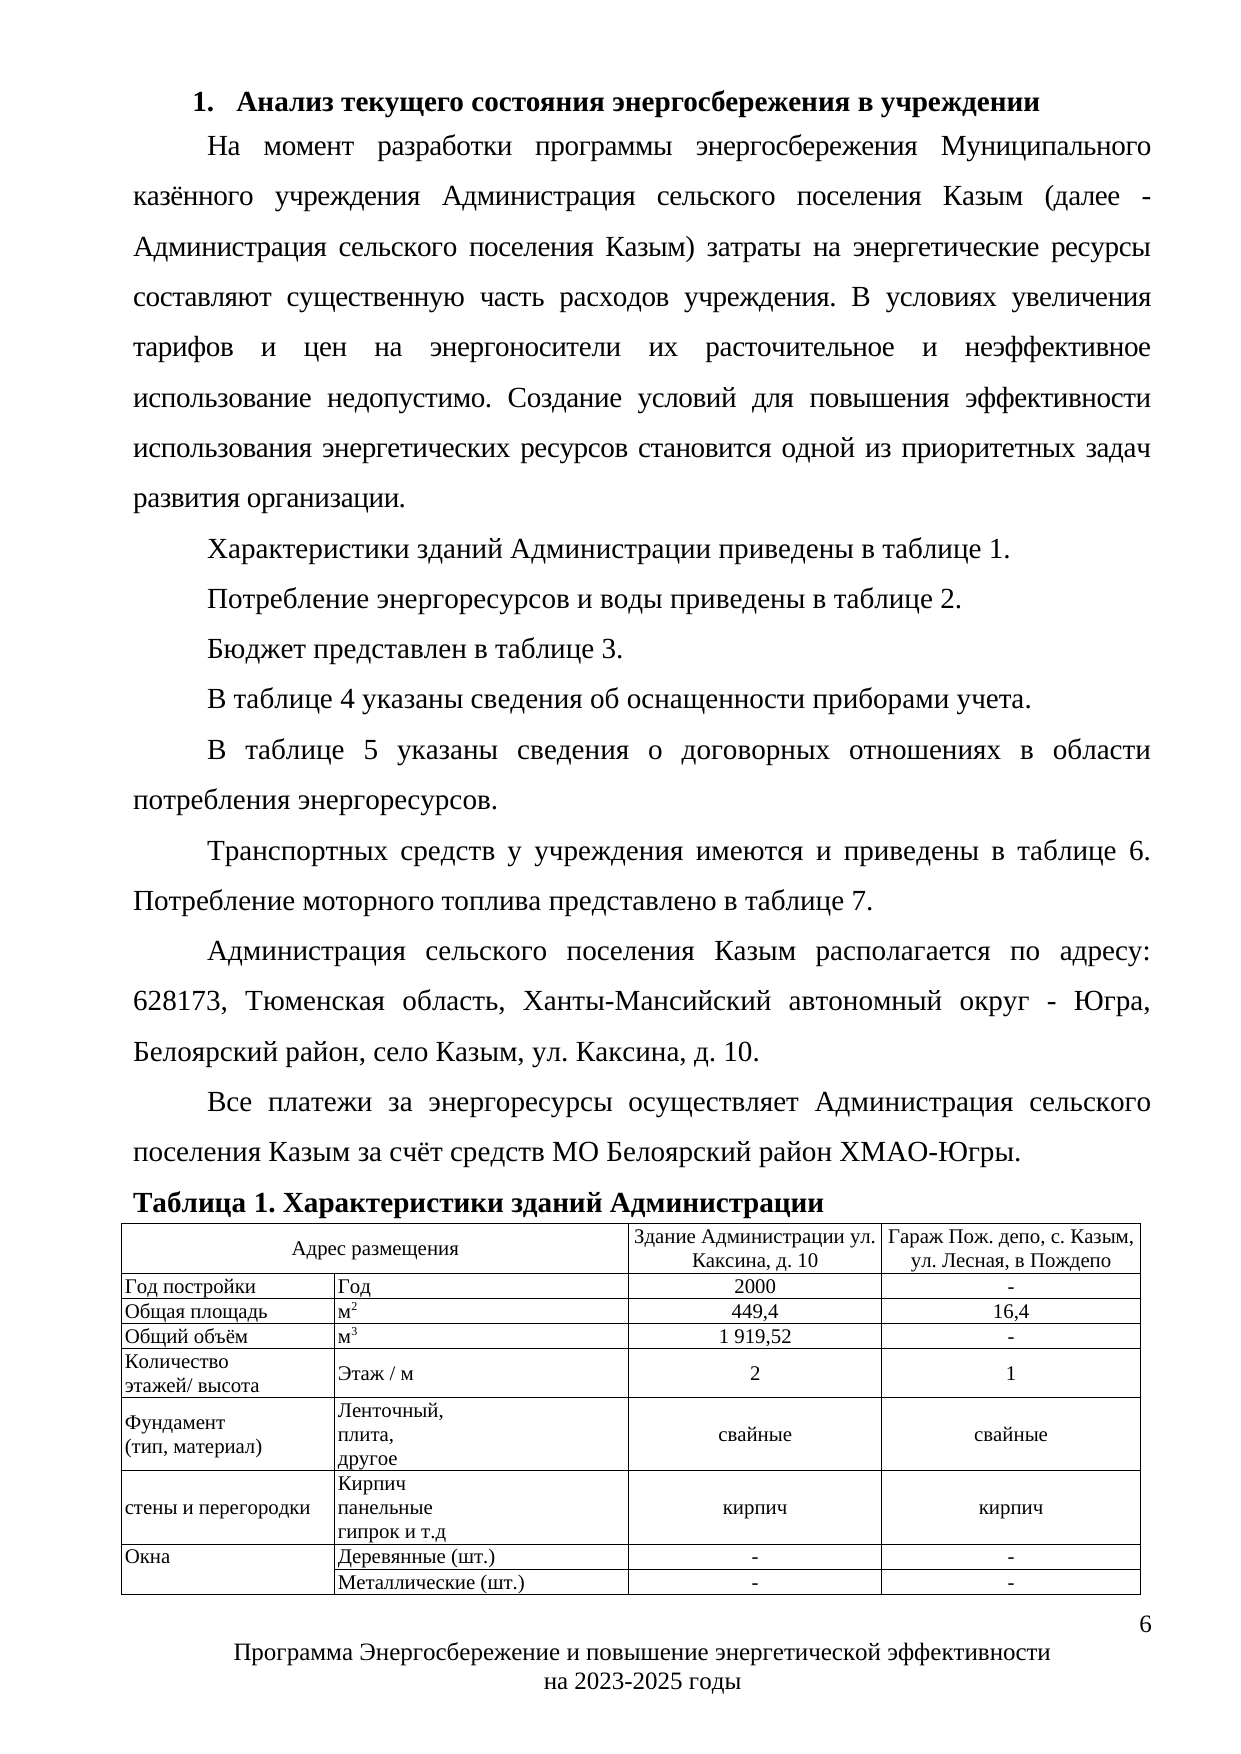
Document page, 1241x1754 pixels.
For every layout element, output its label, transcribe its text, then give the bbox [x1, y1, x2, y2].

table_header Здание Администрации ул. Каксина, д. 10 [629, 1224, 881, 1272]
table_cell свайные [629, 1398, 881, 1470]
text Потребление энергоресурсов и воды приведены в таблице 2. [133, 581, 1152, 614]
text В таблице 5 указаны сведения о договорных отношениях в области потребления энергоресурсов. [133, 732, 1152, 816]
table_cell - [882, 1324, 1140, 1348]
table_cell Год постройки [122, 1274, 334, 1298]
table_cell - [629, 1545, 881, 1568]
table_cell кирпич [629, 1471, 881, 1543]
table_cell - [882, 1570, 1140, 1594]
text Администрация сельского поселения Казым располагается по адресу: 628173, Тюменская область, Ханты-Мансийский автономный округ - Югра, Белоярский район, село Казым, ул. Каксина, д. 10. [133, 933, 1152, 1067]
table_cell - [629, 1570, 881, 1594]
table_cell - [882, 1545, 1140, 1568]
table_cell 1 [882, 1349, 1140, 1397]
table_cell Этаж / м [335, 1349, 628, 1397]
table_cell Год [335, 1274, 628, 1298]
table_cell - [882, 1274, 1140, 1298]
table_cell Металлические (шт.) [335, 1570, 628, 1594]
subtitle Анализ текущего состояния энергосбережения в учреждении [192, 84, 1152, 118]
table_cell стены и перегородки [122, 1471, 334, 1543]
table_cell Деревянные (шт.) [335, 1545, 628, 1568]
text Таблица 1. Характеристики зданий Администрации [133, 1185, 1152, 1218]
text Транспортных средств у учреждения имеются и приведены в таблице 6. Потребление моторного топлива представлено в таблице 7. [133, 833, 1152, 916]
table_cell 2000 [629, 1274, 881, 1298]
table_cell Фундамент (тип, материал) [122, 1398, 334, 1470]
table_cell 1 919,52 [629, 1324, 881, 1348]
text Характеристики зданий Администрации приведены в таблице 1. [133, 531, 1152, 564]
text В таблице 4 указаны сведения об оснащенности приборами учета. [133, 682, 1152, 715]
table_cell Количество этажей/ высота [122, 1349, 334, 1397]
table_cell м2 [335, 1299, 628, 1323]
table_cell Общая площадь [122, 1299, 334, 1323]
text На момент разработки программы энергосбережения Муниципального казённого учреждения Администрация сельского поселения Казым (далее - Администрация сельского поселения Казым) затраты на энергетические ресурсы составляют существенную часть расходов учреждения. В условиях увеличения тарифов и цен на энергоносители их расточительное и неэффективное использование недопустимо. Создание условий для повышения эффективности использования энергетических ресурсов становится одной из приоритетных задач развития организации. [133, 128, 1152, 514]
table_cell 16,4 [882, 1299, 1140, 1323]
table_cell 2 [629, 1349, 881, 1397]
text Все платежи за энергоресурсы осуществляет Администрация сельского поселения Казым за счёт средств МО Белоярский район ХМАО-Югры. [133, 1084, 1152, 1168]
table_cell Окна [122, 1545, 334, 1594]
table_cell свайные [882, 1398, 1140, 1470]
text Бюджет представлен в таблице 3. [133, 631, 1152, 665]
table_cell Ленточный, плита, другое [335, 1398, 628, 1470]
table_header Адрес размещения [122, 1224, 628, 1272]
table_cell м3 [335, 1324, 628, 1348]
table_cell Кирпич панельные гипрок и т.д [335, 1471, 628, 1543]
table_cell 449,4 [629, 1299, 881, 1323]
table_cell Общий объём [122, 1324, 334, 1348]
table_header Гараж Пож. депо, с. Казым, ул. Лесная, в Пождепо [882, 1224, 1140, 1272]
table_cell кирпич [882, 1471, 1140, 1543]
